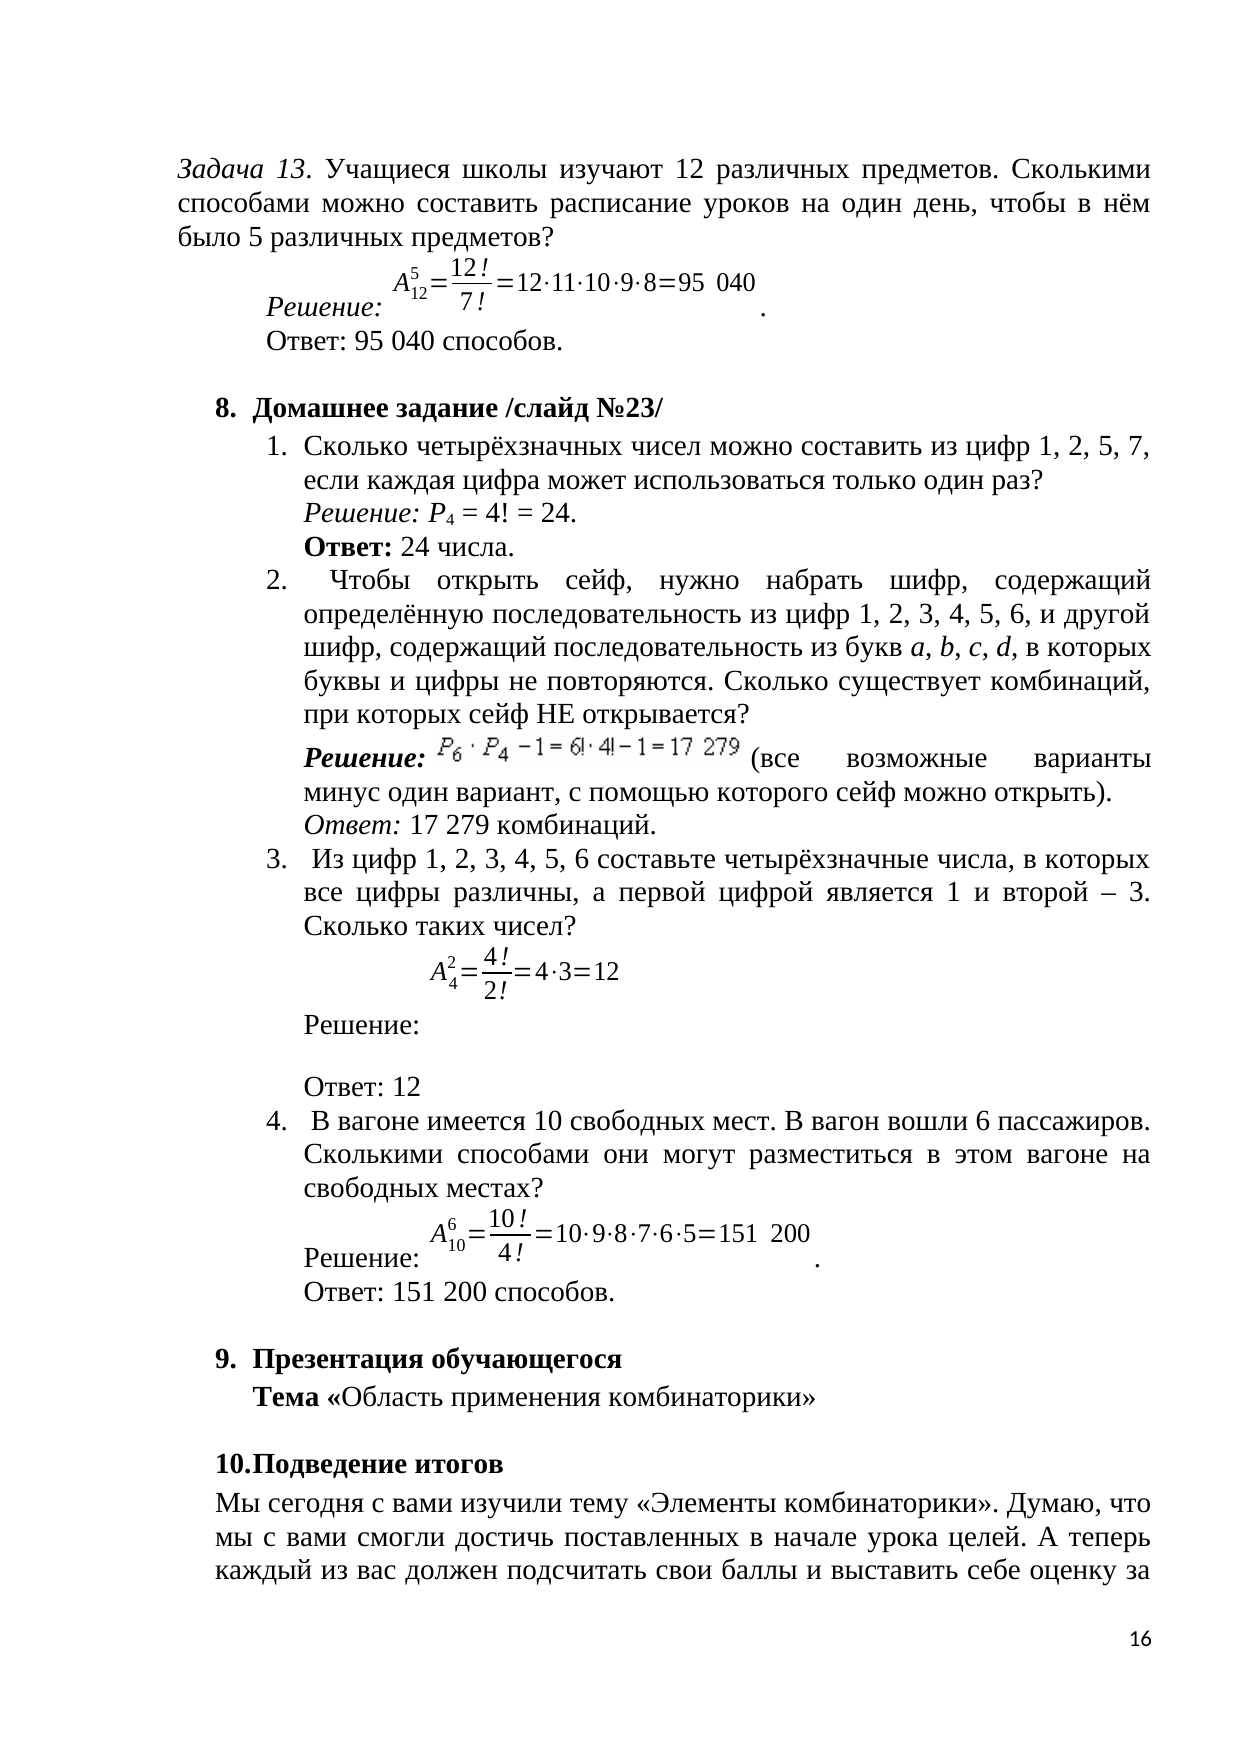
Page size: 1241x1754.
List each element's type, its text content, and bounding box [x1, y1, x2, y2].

list В вагоне имеется 10 свободных мест. В вагон вошли 6 пассажиров. Сколькими способами они могут разместиться в этом вагоне на свободных местах? [266, 1103, 1152, 1203]
list Ответ: 24 числа. [303, 529, 1152, 562]
text Задача 13. Учащиеся школы изучают 12 различных предметов. Сколькими способами можно составить расписание уроков на один день, чтобы в нём было 5 различных предметов? [177, 152, 1152, 252]
text Решение: . [177, 252, 1152, 323]
list Ответ: 17 279 комбинаций. [303, 807, 1152, 841]
list Ответ: 12 [303, 1041, 1152, 1103]
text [215, 1485, 1152, 1586]
list Чтобы открыть сейф, нужно набрать шифр, содержащий определённую последовательность из цифр 1, 2, 3, 4, 5, 6, и другой шифр, содержащий последовательность из букв a, b, c, d, в которых буквы и цифры не повторяются. Сколько существует комбинаций, при которых сейф НЕ открывается? [266, 562, 1152, 730]
subtitle Презентация обучающегося [215, 1341, 1152, 1374]
list Сколько четырёхзначных чисел можно составить из цифр 1, 2, 5, 7, если каждая цифра может использоваться только один раз? [266, 428, 1152, 495]
text Решение: . [303, 1203, 1152, 1274]
text Ответ: 151 200 способов. [303, 1274, 1152, 1307]
list Решение: [303, 942, 1152, 1041]
subtitle Подведение итогов [215, 1447, 1152, 1480]
list Решение: (все возможные варианты минус один вариант, с помощью которого сейф можно открыть). [303, 730, 1152, 807]
subtitle Домашнее задание /слайд №23/ [215, 390, 1152, 423]
text Ответ: 95 040 способов. [177, 323, 1152, 356]
list Тема «Область применения комбинаторики» [252, 1379, 1152, 1413]
list Из цифр 1, 2, 3, 4, 5, 6 составьте четырёхзначные числа, в которых все цифры различны, а первой цифрой является 1 и второй – 3. Сколько таких чисел? [266, 841, 1152, 942]
list Решение: Р4 = 4! = 24. [303, 495, 1152, 529]
picture [433, 730, 744, 768]
